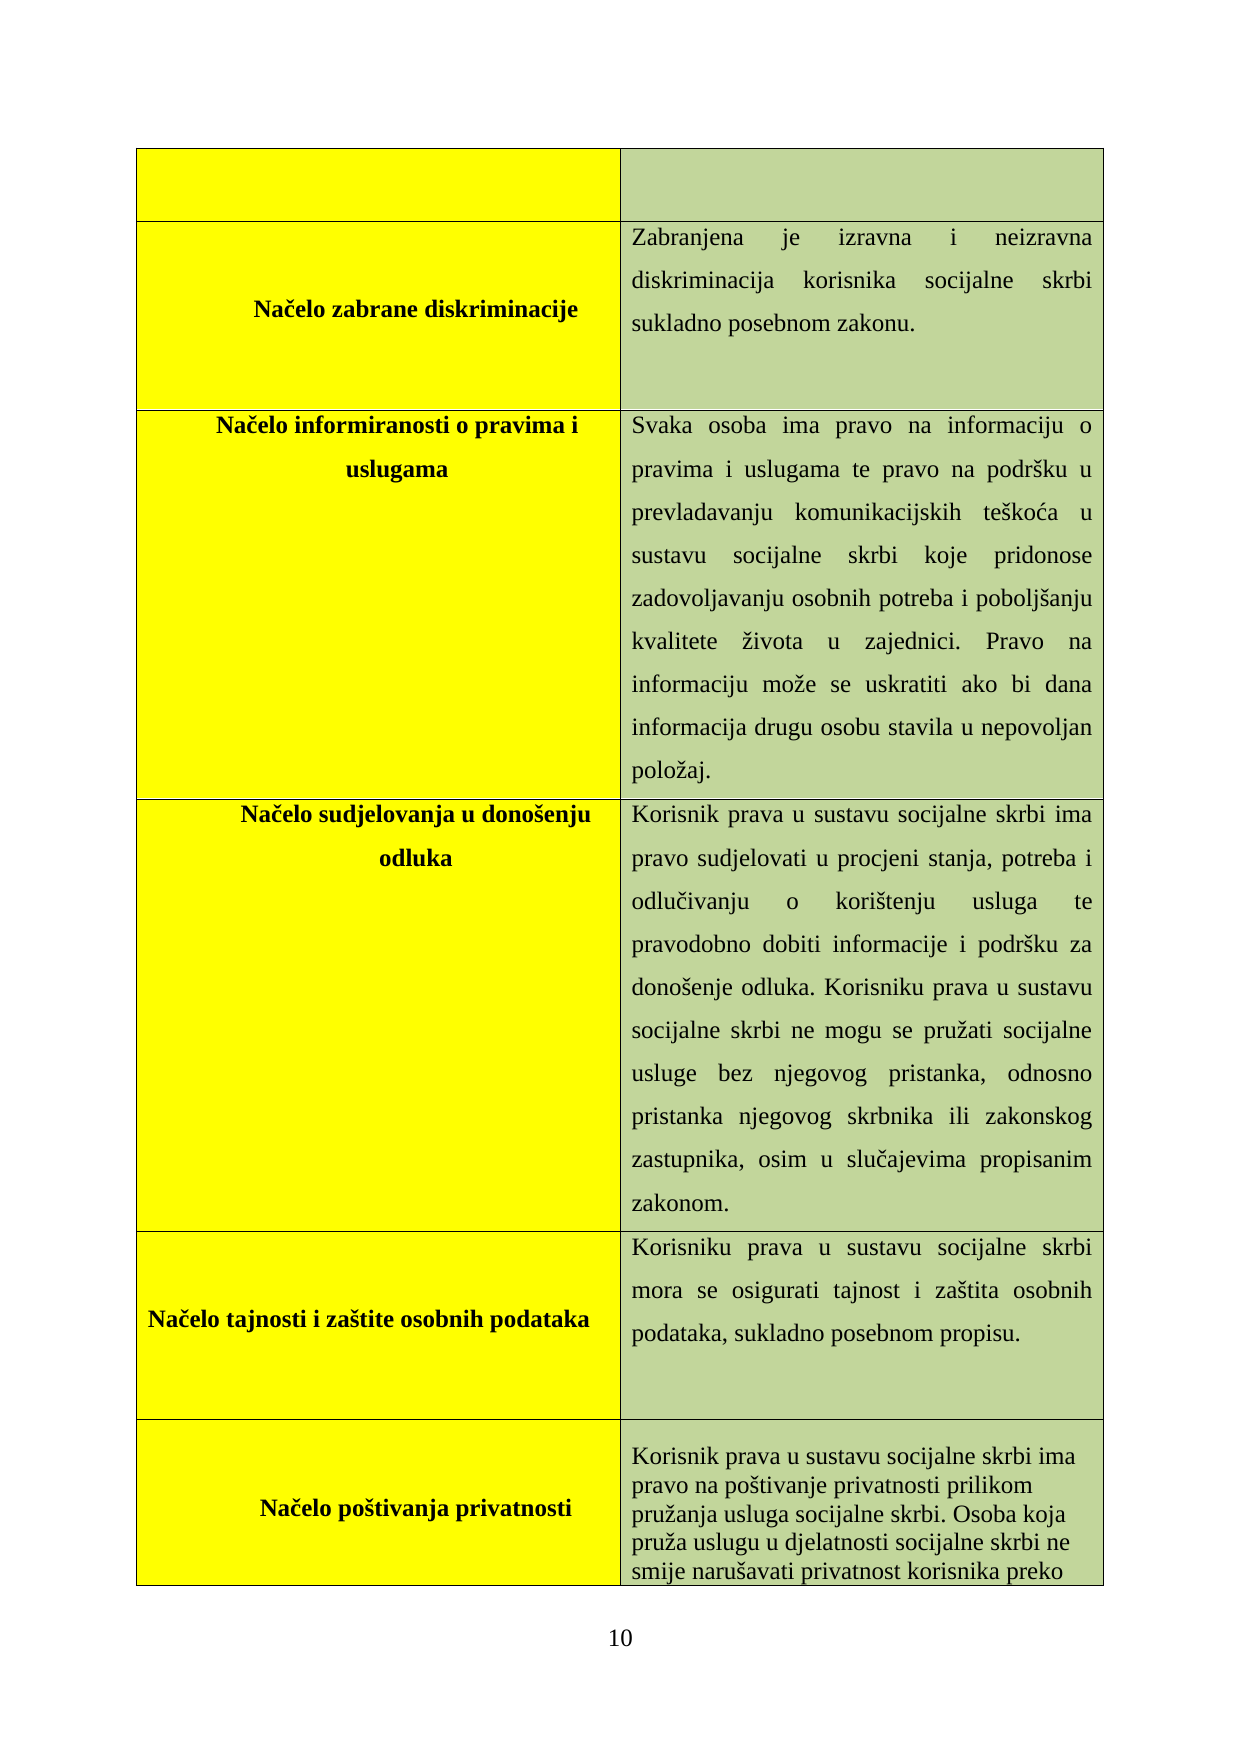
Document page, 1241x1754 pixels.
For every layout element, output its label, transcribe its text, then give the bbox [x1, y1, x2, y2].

table_cell Svaka osoba ima pravo na informaciju o pravima i uslugama te pravo na podršku u prevladavanju komunikacijskih teškoća u sustavu socijalne skrbi koje pridonose zadovoljavanju osobnih potreba i poboljšanju kvalitete života u zajednici. Pravo na informaciju može se uskratiti ako bi dana informacija drugu osobu stavila u nepovoljan položaj. [621, 411, 1103, 798]
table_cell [137, 1420, 620, 1585]
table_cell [621, 1420, 1103, 1585]
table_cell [621, 149, 1103, 221]
table_cell Načelo zabrane diskriminacije [137, 222, 620, 409]
table_cell Načelo tajnosti i zaštite osobnih podataka [137, 1232, 620, 1419]
table_cell Zabranjena je izravna i neizravna diskriminacija korisnika socijalne skrbi sukladno posebnom zakonu. [621, 222, 1103, 409]
table_cell Načelo sudjelovanja u donošenju odluka [137, 800, 620, 1231]
table_cell Načelo informiranosti o pravima i uslugama [137, 411, 620, 798]
table_cell Korisniku prava u sustavu socijalne skrbi mora se osigurati tajnost i zaštita osobnih podataka, sukladno posebnom propisu. [621, 1232, 1103, 1419]
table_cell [137, 149, 620, 221]
table_cell Korisnik prava u sustavu socijalne skrbi ima pravo sudjelovati u procjeni stanja, potreba i odlučivanju o korištenju usluga te pravodobno dobiti informacije i podršku za donošenje odluka. Korisniku prava u sustavu socijalne skrbi ne mogu se pružati socijalne usluge bez njegovog pristanka, odnosno pristanka njegovog skrbnika ili zakonskog zastupnika, osim u slučajevima propisanim zakonom. [621, 800, 1103, 1231]
